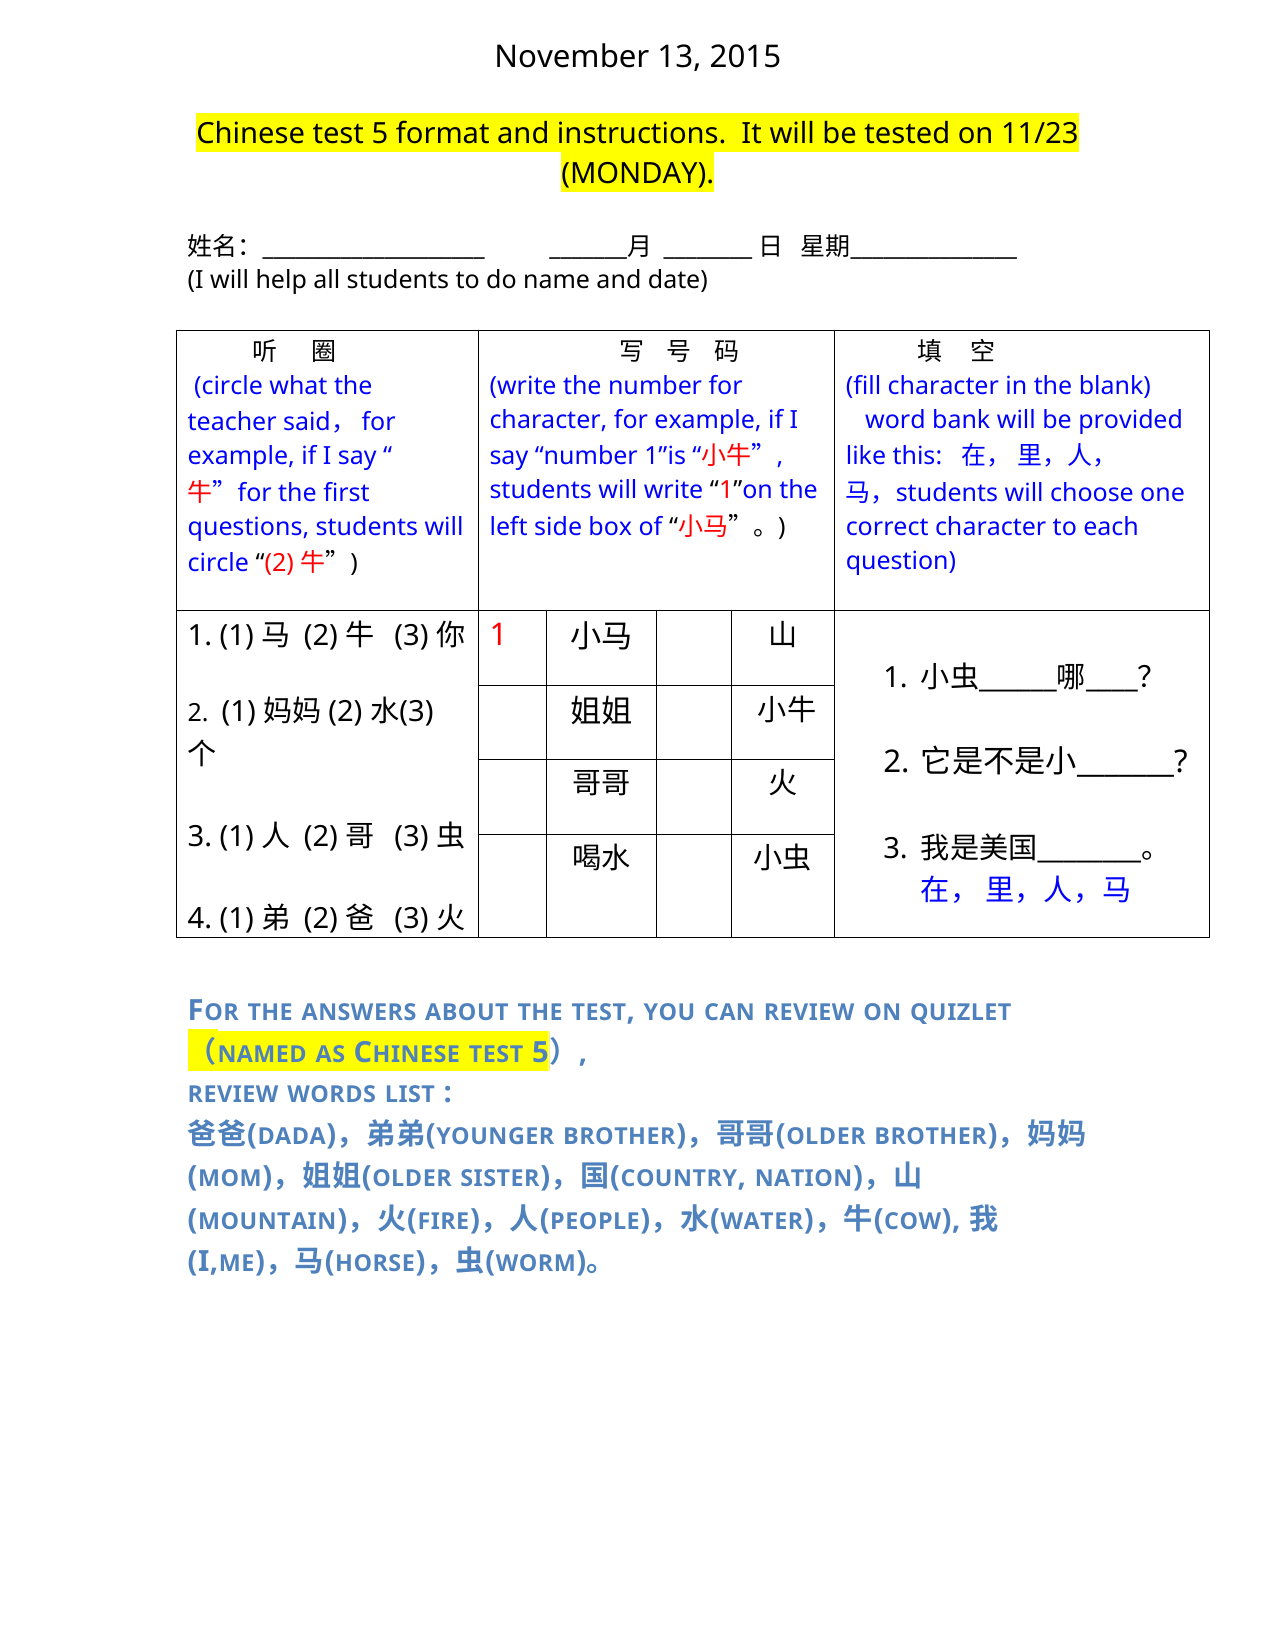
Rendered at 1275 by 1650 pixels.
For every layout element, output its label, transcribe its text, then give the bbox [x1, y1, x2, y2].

table_header 填 空 (fill character in the blank) word bank will be provided like this: 在， 里，人，马，students will choose one correct character to each question) [835, 331, 1209, 610]
table_cell 火 [732, 760, 834, 834]
table_cell 小虫 [732, 835, 834, 937]
table_cell 1 [479, 611, 546, 685]
table_cell [657, 686, 731, 759]
table_cell 1. (1) 马 (2) 牛 (3) 你 2. (1) 妈妈 (2) 水(3) 个 3. (1) 人 (2) 哥 (3) 虫 4. (1) 弟 (2) 爸 (3) 火 [177, 611, 478, 937]
table_header 写 号 码 (write the number for character, for example, if I say “number 1”is “小牛”, students will write “1”on the left side box of “小马”。) [479, 331, 834, 610]
table_cell [657, 835, 731, 937]
table_cell 姐姐 [547, 686, 656, 759]
text 姓名：____________________ _______月 ________ 日 星期_______________ [187, 226, 1087, 262]
text review words list : [187, 1071, 1087, 1111]
table_cell [479, 686, 546, 759]
table_cell 小虫______哪____？ 它是不是小_______? 我是美国________。 在， 里，人，马 [835, 611, 1209, 937]
table_cell 山 [732, 611, 834, 685]
table_cell 哥哥 [547, 760, 656, 834]
table_cell [479, 835, 546, 937]
table_cell [657, 611, 731, 685]
table_cell 小牛 [732, 686, 834, 759]
table_cell [479, 760, 546, 834]
table_cell 小马 [547, 611, 656, 685]
table_header 听 圈 (circle what the teacher said， for example, if I say “牛”for the first questions, students will circle “(2) 牛”) [177, 331, 478, 610]
text For the answers about the test, you can review on quizlet （named as Chinese test 5）, [187, 989, 1087, 1071]
text (I will help all students to do name and date) [187, 262, 1087, 296]
table_cell 喝水 [547, 835, 656, 937]
text Chinese test 5 format and instructions. It will be tested on 11/23 (MONDAY). [187, 112, 1087, 192]
text 爸爸(dada)，弟弟(younger brother)，哥哥(older brother)，妈妈(mom)，姐姐(older sister)，国(country, nation)，山(mountain)，火(fire)，人(people)，水(water)，牛(cow), 我(I,me)，马(horse)，虫(worm)。 [187, 1111, 1087, 1280]
table_cell [657, 760, 731, 834]
